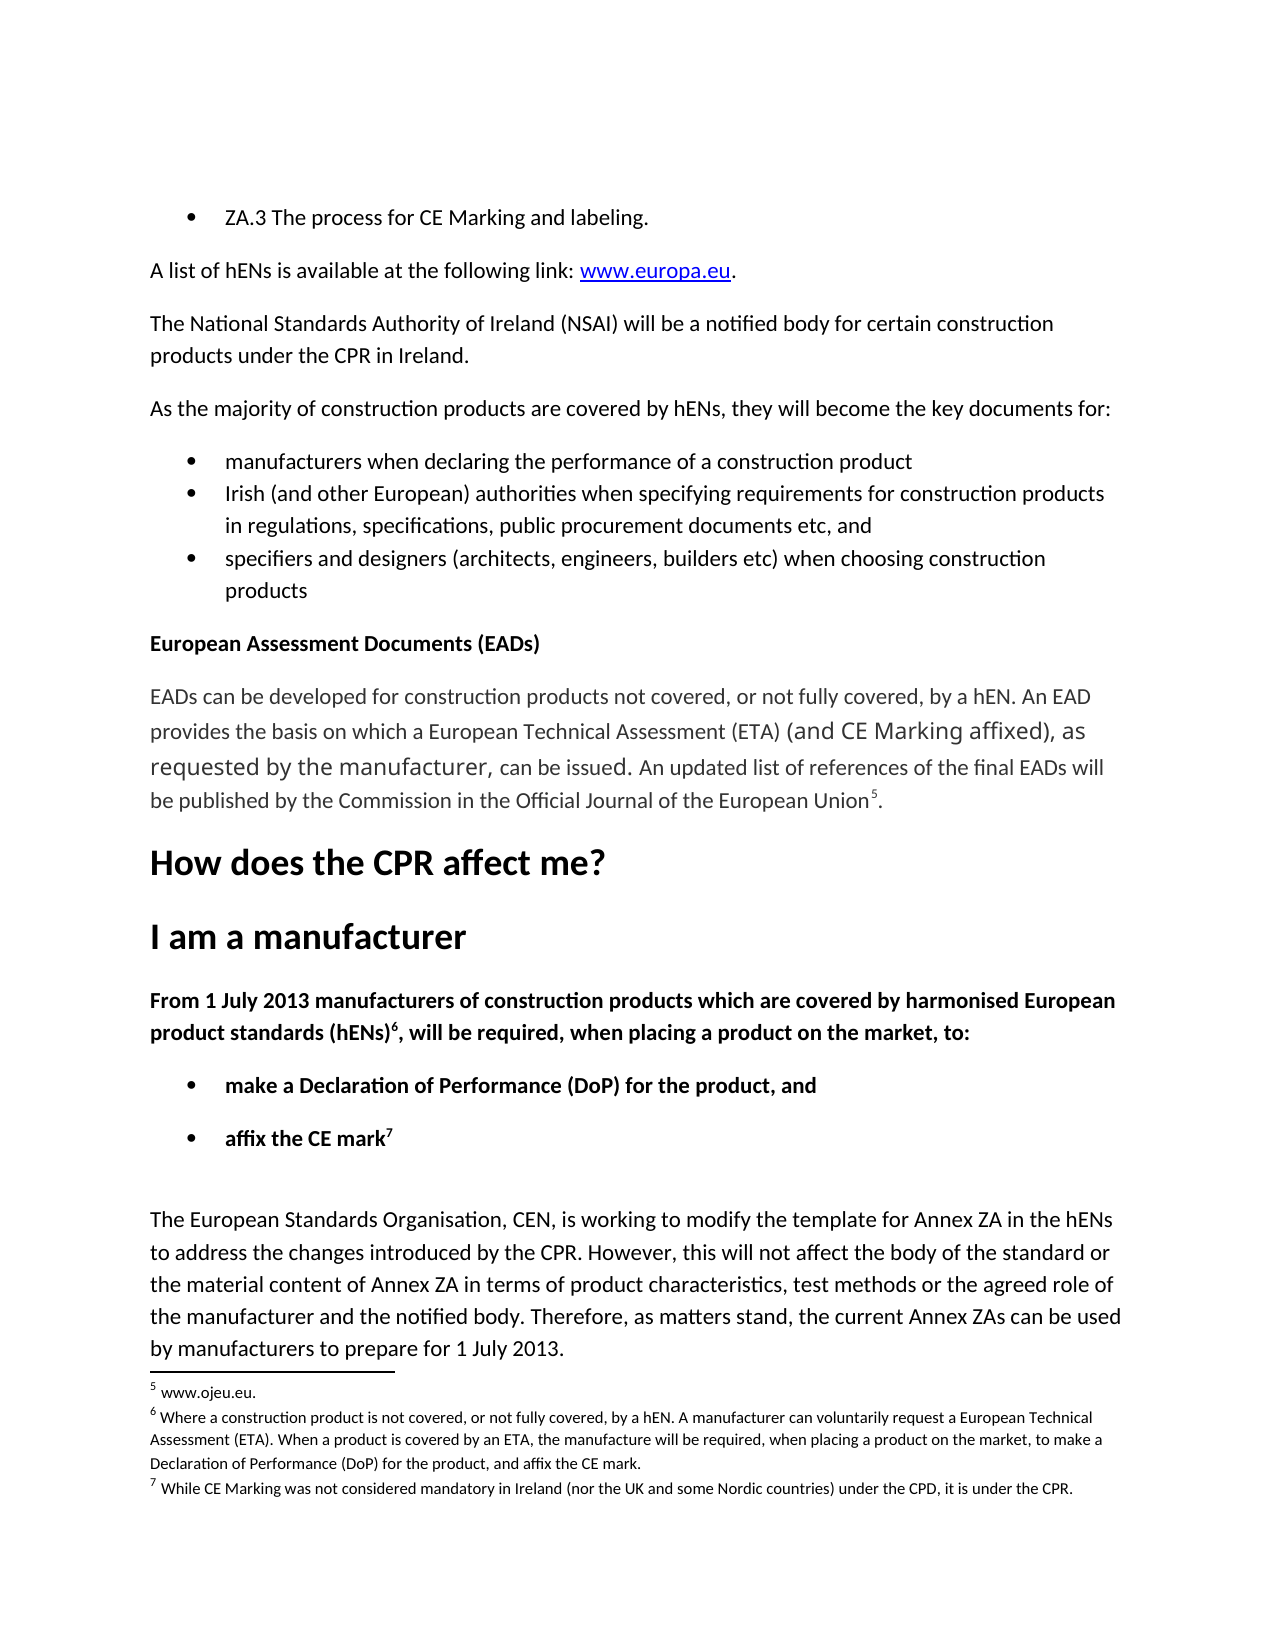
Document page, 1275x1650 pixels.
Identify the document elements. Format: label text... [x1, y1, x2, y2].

list manufacturers when declaring the performance of a construction product [187, 447, 1125, 475]
text How does the CPR affect me? [150, 839, 1125, 885]
list specifiers and designers (architects, engineers, builders etc) when choosing construction products [187, 544, 1125, 604]
text The European Standards Organisation, CEN, is working to modify the template for Annex ZA in the hENs to address the changes introduced by the CPR. However, this will not affect the body of the standard or the material content of Annex ZA in terms of product characteristics, test methods or the agreed role of the manufacturer and the notified body. Therefore, as matters stand, the current Annex ZAs can be used by manufacturers to prepare for 1 July 2013. [150, 1206, 1125, 1362]
text EADs can be developed for construction products not covered, or not fully covered, by a hEN. An EAD provides the basis on which a European Technical Assessment (ETA) (and CE Marking affixed), as requested by the manufacturer, can be issued. An updated list of references of the final EADs will be published by the Commission in the Official Journal of the European Union. [150, 682, 1125, 814]
text From 1 July 2013 manufacturers of construction products which are covered by harmonised European product standards (hENs), will be required, when placing a product on the market, to: [150, 986, 1125, 1046]
text I am a manufacturer [150, 913, 1125, 958]
text The National Standards Authority of Ireland (NSAI) will be a notified body for certain construction products under the CPR in Ireland. [150, 309, 1125, 369]
list Irish (and other European) authorities when specifying requirements for construction products in regulations, specifications, public procurement documents etc, and [187, 479, 1125, 540]
text A list of hENs is available at the following link: www.europa.eu. [150, 256, 1125, 284]
text European Assessment Documents (EADs) [150, 629, 1125, 657]
text As the majority of construction products are covered by hENs, they will become the key documents for: [150, 394, 1125, 422]
list affix the CE mark [187, 1124, 1125, 1152]
list ZA.3 The process for CE Marking and labeling. [187, 203, 1125, 231]
list make a Declaration of Performance (DoP) for the product, and [187, 1071, 1125, 1099]
